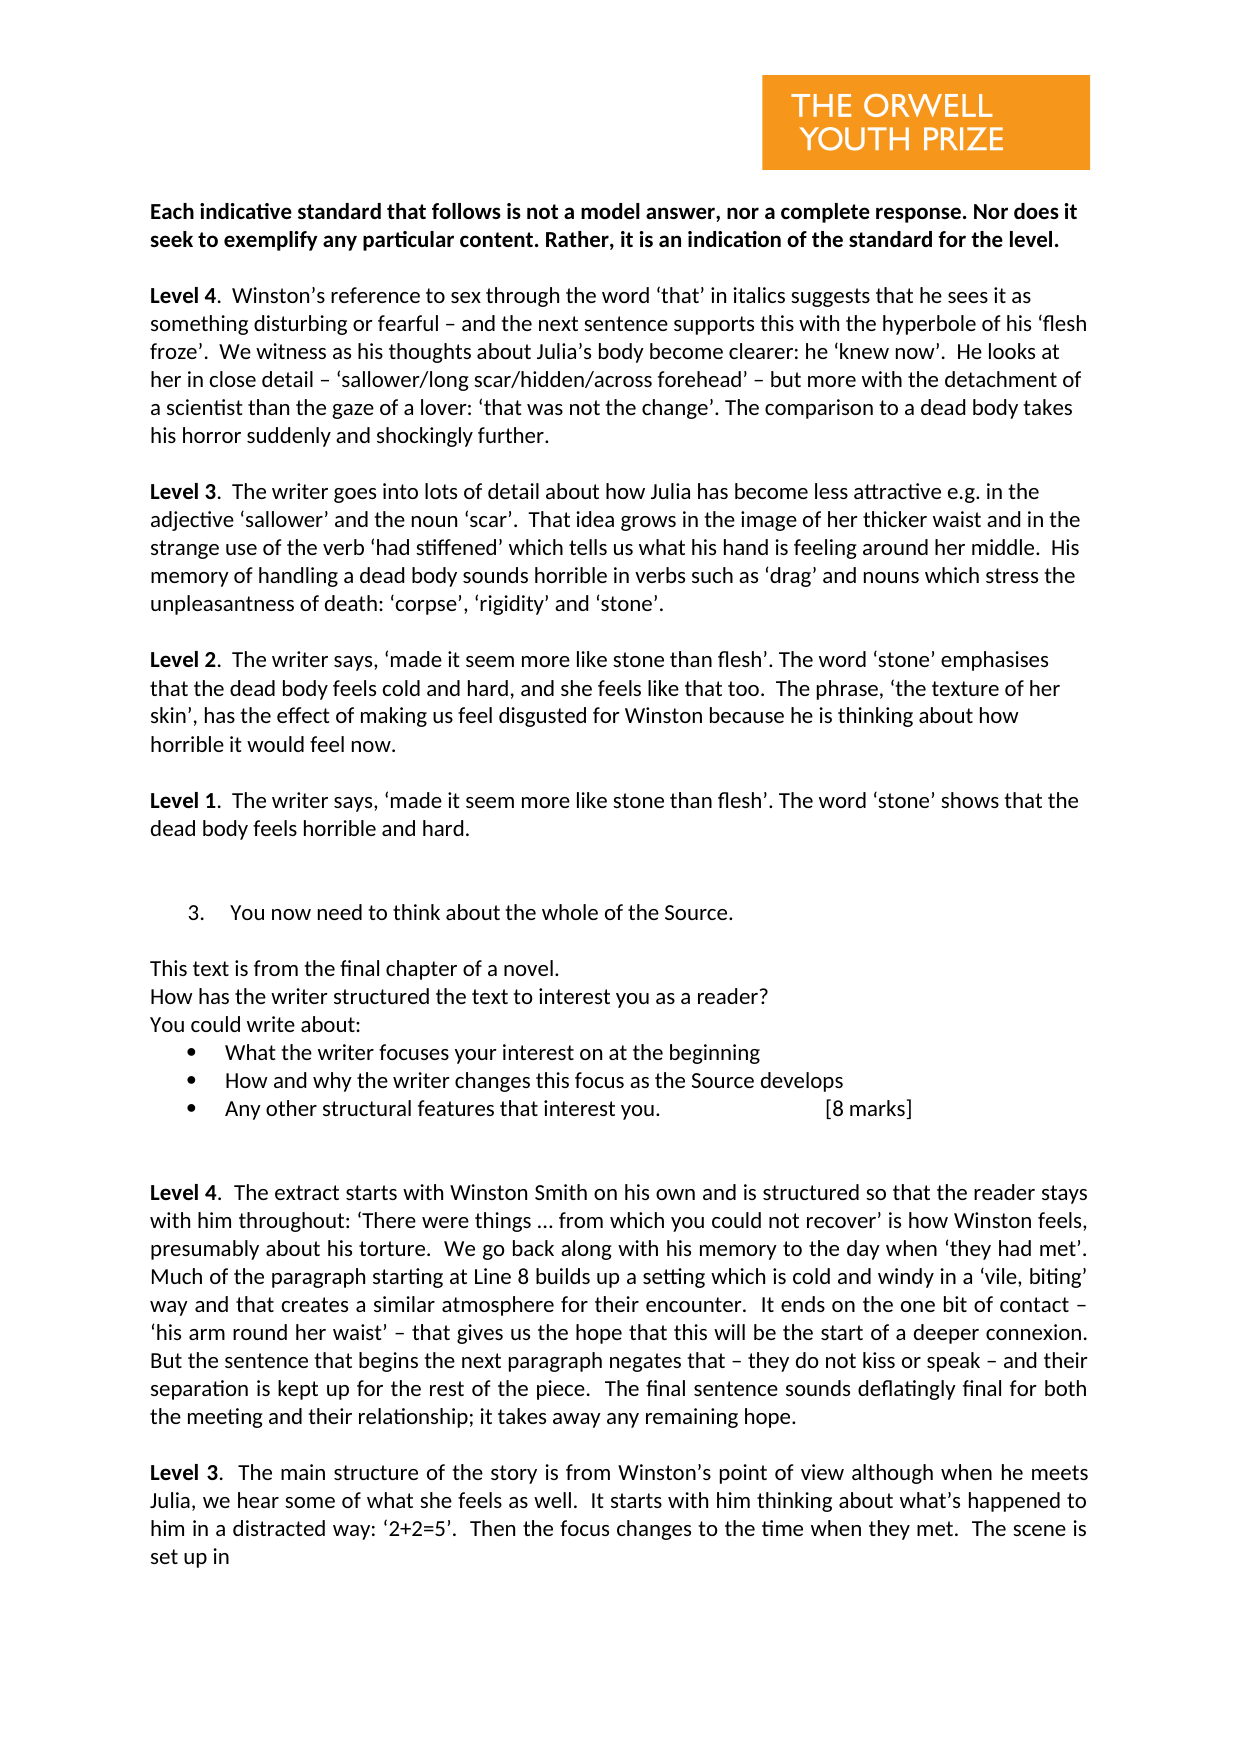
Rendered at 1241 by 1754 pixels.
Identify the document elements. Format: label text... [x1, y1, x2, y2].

text Level 4. Winston’s reference to sex through the word ‘that’ in italics suggests that he sees it as something disturbing or fearful – and the next sentence supports this with the hyperbole of his ‘flesh froze’. We witness as his thoughts about Julia’s body become clearer: he ‘knew now’. He looks at her in close detail – ‘sallower/long scar/hidden/across forehead’ – but more with the detachment of a scientist than the gaze of a lover: ‘that was not the change’. The comparison to a dead body takes his horror suddenly and shockingly further. [150, 281, 1090, 449]
list How and why the writer changes this focus as the Source develops [187, 1066, 1090, 1094]
text How has the writer structured the text to interest you as a reader? [150, 982, 1090, 1010]
picture [762, 75, 1091, 170]
text Level 3. The main structure of the story is from Winston’s point of view although when he meets Julia, we hear some of what she feels as well. It starts with him thinking about what’s happened to him in a distracted way: ‘2+2=5’. Then the focus changes to the time when they met. The scene is set up in [150, 1458, 1090, 1570]
list Any other structural features that interest you. [8 marks] [187, 1094, 1090, 1122]
list You now need to think about the whole of the Source. [187, 898, 1090, 926]
text Each indicative standard that follows is not a model answer, nor a complete response. Nor does it seek to exemplify any particular content. Rather, it is an indication of the standard for the level. [150, 197, 1090, 253]
text This text is from the final chapter of a novel. [150, 954, 1090, 982]
text Level 1. The writer says, ‘made it seem more like stone than flesh’. The word ‘stone’ shows that the dead body feels horrible and hard. [150, 786, 1090, 842]
list What the writer focuses your interest on at the beginning [187, 1038, 1090, 1066]
text Level 3. The writer goes into lots of detail about how Julia has become less attractive e.g. in the adjective ‘sallower’ and the noun ‘scar’. That idea grows in the image of her thicker waist and in the strange use of the verb ‘had stiffened’ which tells us what his hand is feeling around her middle. His memory of handling a dead body sounds horrible in verbs such as ‘drag’ and nouns which stress the unpleasantness of death: ‘corpse’, ‘rigidity’ and ‘stone’. [150, 477, 1090, 618]
text Level 2. The writer says, ‘made it seem more like stone than flesh’. The word ‘stone’ emphasises that the dead body feels cold and hard, and she feels like that too. The phrase, ‘the texture of her skin’, has the effect of making us feel disgusted for Winston because he is thinking about how horrible it would feel now. [150, 646, 1090, 758]
text Level 4. The extract starts with Winston Smith on his own and is structured so that the reader stays with him throughout: ‘There were things … from which you could not recover’ is how Winston feels, presumably about his torture. We go back along with his memory to the day when ‘they had met’. Much of the paragraph starting at Line 8 builds up a setting which is cold and windy in a ‘vile, biting’ way and that creates a similar atmosphere for their encounter. It ends on the one bit of contact – ‘his arm round her waist’ – that gives us the hope that this will be the start of a deeper connexion. But the sentence that begins the next paragraph negates that – they do not kiss or speak – and their separation is kept up for the rest of the piece. The final sentence sounds deflatingly final for both the meeting and their relationship; it takes away any remaining hope. [150, 1178, 1090, 1430]
text You could write about: [150, 1010, 1090, 1038]
